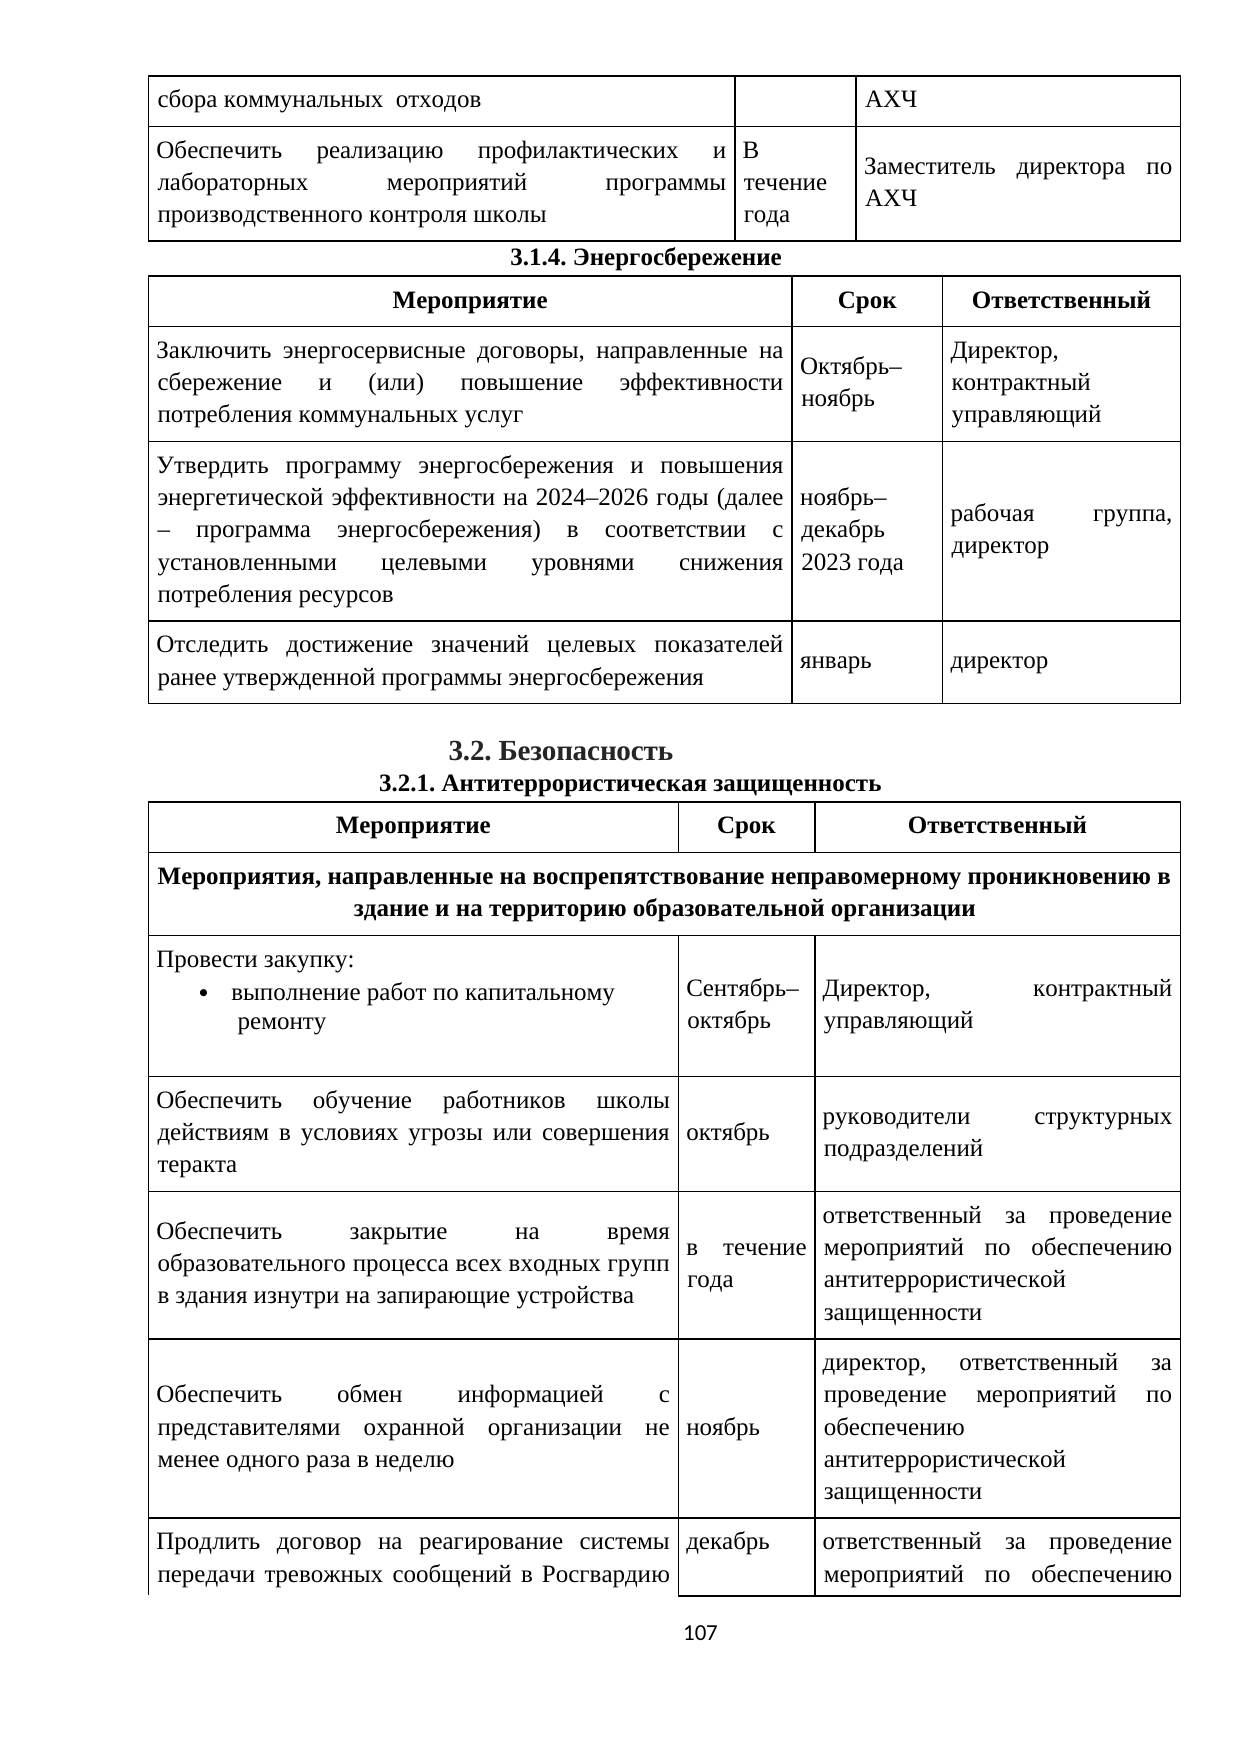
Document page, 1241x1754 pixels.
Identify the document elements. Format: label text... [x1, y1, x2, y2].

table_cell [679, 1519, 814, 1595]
text 3.1.4. Энергосбережение [148, 242, 1181, 271]
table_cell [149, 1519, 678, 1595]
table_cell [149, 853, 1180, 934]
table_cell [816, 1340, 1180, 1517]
text 3.2. Безопасность [148, 704, 1181, 767]
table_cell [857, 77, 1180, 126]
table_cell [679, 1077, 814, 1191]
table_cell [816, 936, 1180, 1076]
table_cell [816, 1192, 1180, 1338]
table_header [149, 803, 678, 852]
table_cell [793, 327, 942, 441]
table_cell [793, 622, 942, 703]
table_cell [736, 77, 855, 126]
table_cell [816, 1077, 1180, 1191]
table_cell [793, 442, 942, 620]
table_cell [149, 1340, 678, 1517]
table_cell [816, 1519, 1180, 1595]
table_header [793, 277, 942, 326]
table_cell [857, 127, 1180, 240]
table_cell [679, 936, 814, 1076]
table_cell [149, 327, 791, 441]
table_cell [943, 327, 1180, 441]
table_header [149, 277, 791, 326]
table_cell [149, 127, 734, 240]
text 3.2.1. Антитеррористическая защищенность [148, 768, 1181, 797]
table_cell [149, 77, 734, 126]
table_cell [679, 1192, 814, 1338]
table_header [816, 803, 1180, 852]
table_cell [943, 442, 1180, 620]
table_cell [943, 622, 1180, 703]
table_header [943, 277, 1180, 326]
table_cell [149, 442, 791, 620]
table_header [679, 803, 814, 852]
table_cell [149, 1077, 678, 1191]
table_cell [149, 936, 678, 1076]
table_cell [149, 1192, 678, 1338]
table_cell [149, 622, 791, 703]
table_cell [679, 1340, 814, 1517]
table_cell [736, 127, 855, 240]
